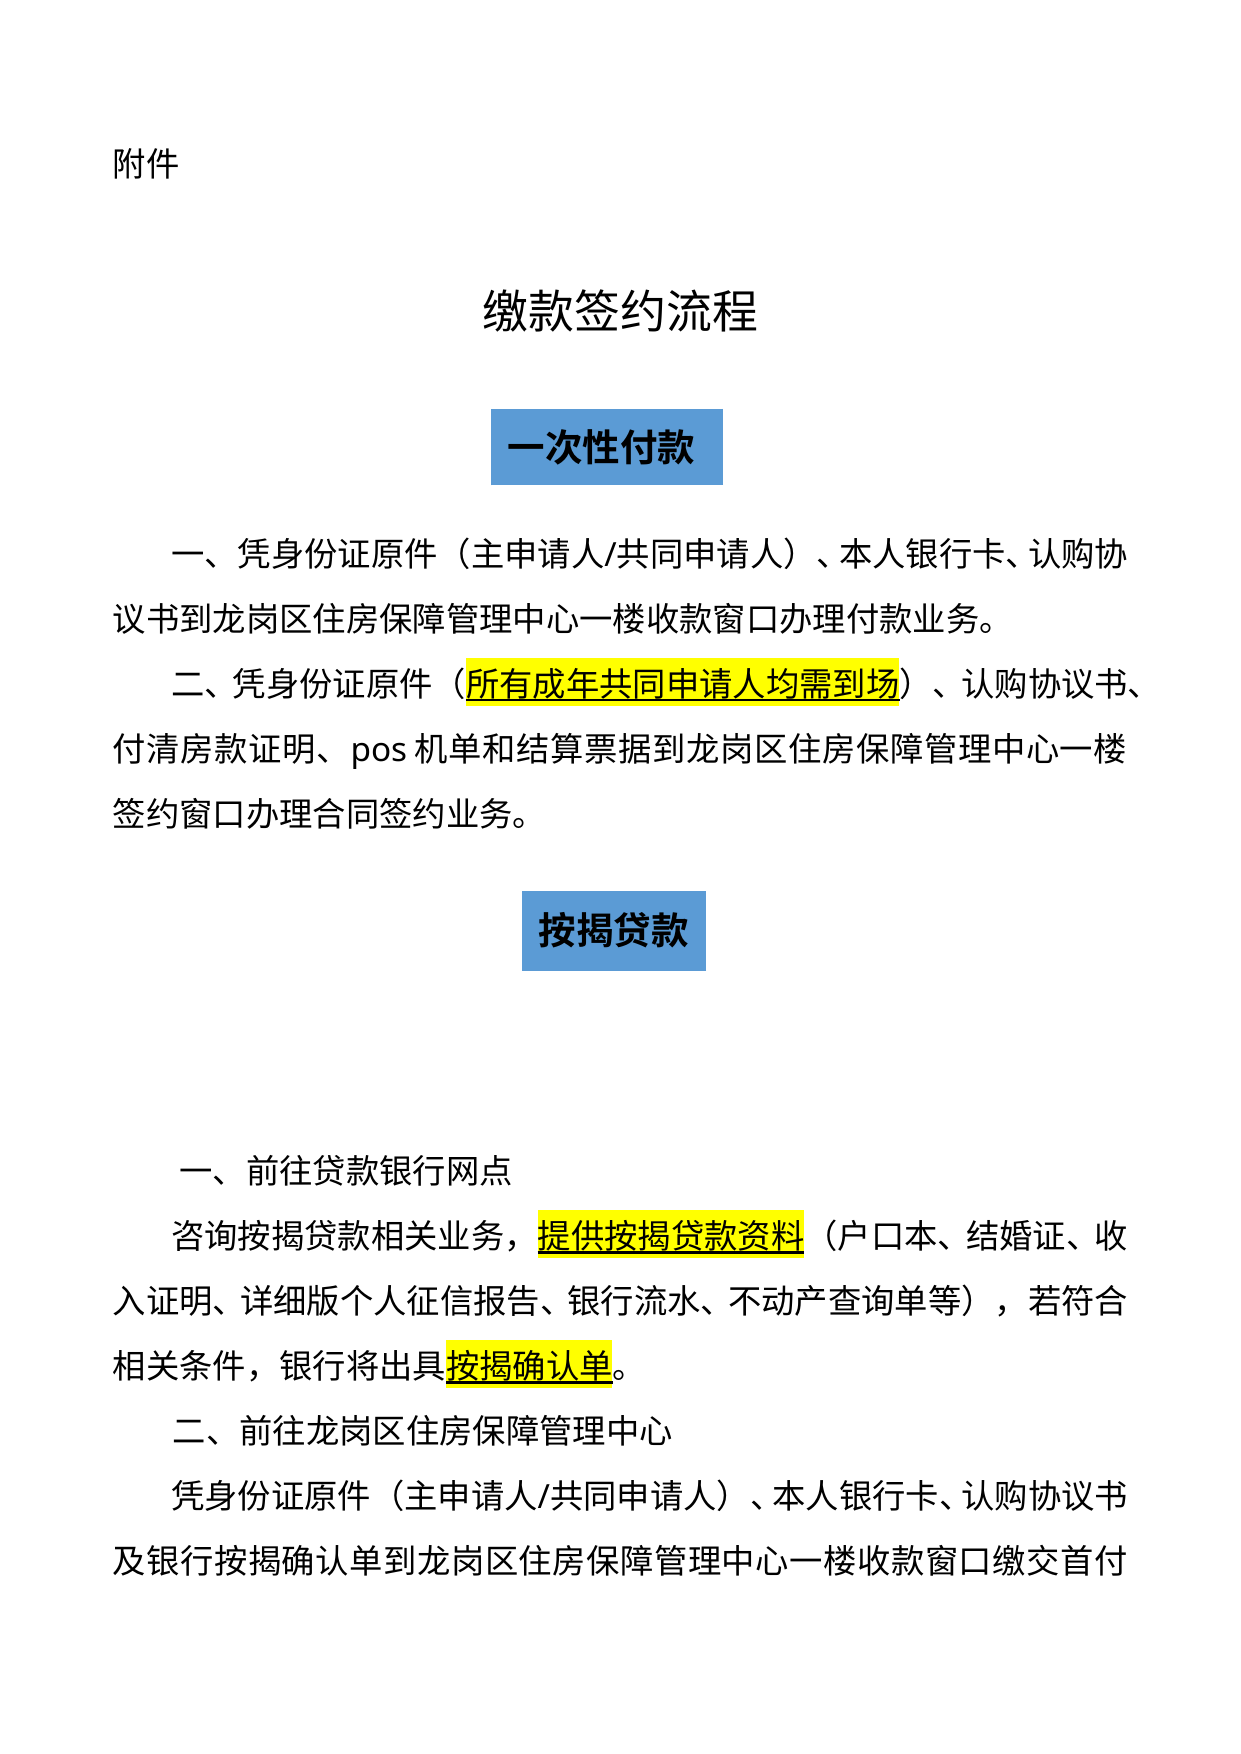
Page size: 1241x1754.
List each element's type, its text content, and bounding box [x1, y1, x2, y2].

list 前往贷款银行网点 [112, 1137, 1128, 1202]
text 附件 [112, 129, 1128, 194]
text 二、前往龙岗区住房保障管理中心 [112, 1397, 1128, 1462]
list 凭身份证原件（主申请人/共同申请人）、本人银行卡、认购协议书到龙岗区住房保障管理中心一楼收款窗口办理付款业务。 [112, 519, 1128, 649]
list 二、凭身份证原件（所有成年共同申请人均需到场）、认购协议书、付清房款证明、pos机单和结算票据到龙岗区住房保障管理中心一楼签约窗口办理合同签约业务。 [112, 649, 1128, 844]
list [112, 1462, 1128, 1592]
list 咨询按揭贷款相关业务，提供按揭贷款资料（户口本、结婚证、收入证明、详细版个人征信报告、银行流水、不动产查询单等），若符合相关条件，银行将出具按揭确认单。 [112, 1202, 1128, 1397]
text 缴款签约流程 [112, 259, 1128, 357]
